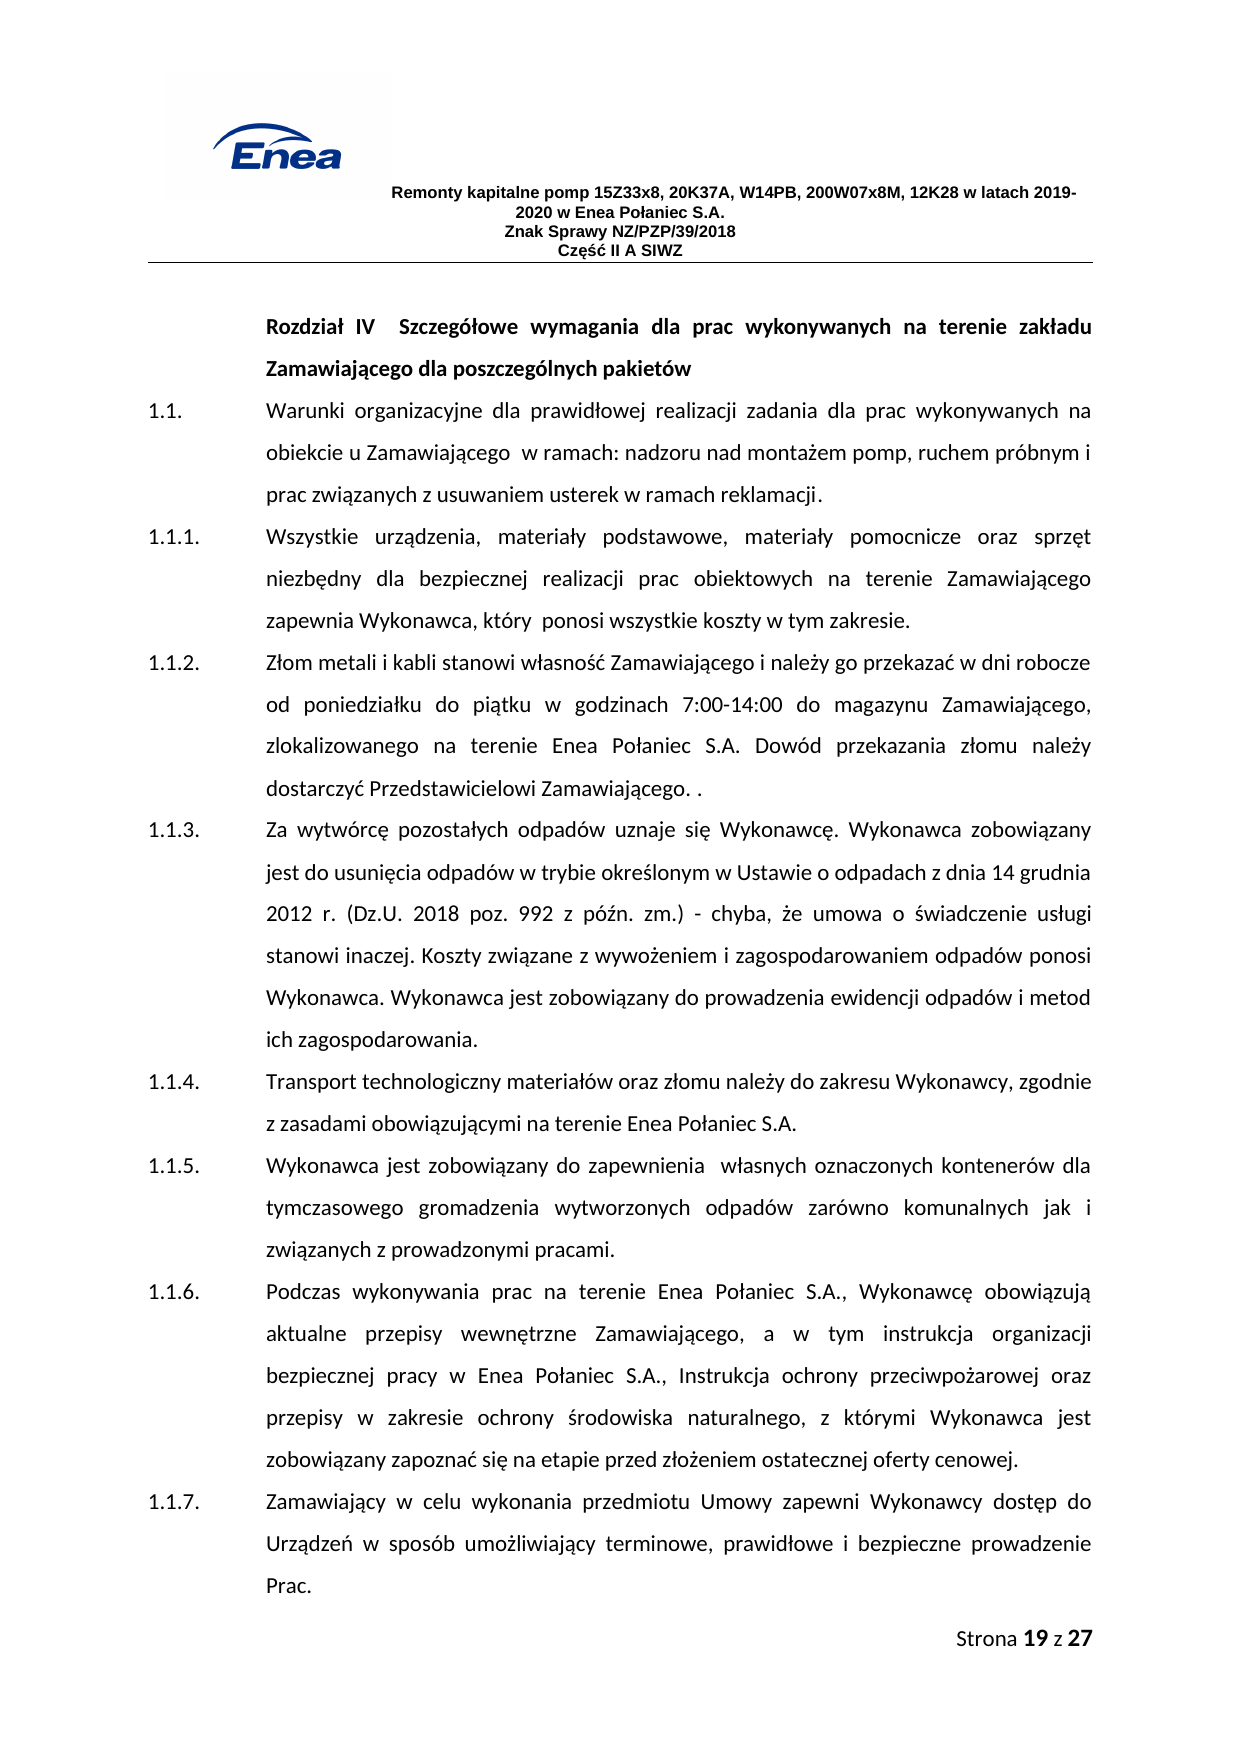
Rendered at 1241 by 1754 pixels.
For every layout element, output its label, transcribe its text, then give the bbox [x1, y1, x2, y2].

picture [163, 73, 392, 199]
list Za wytwórcę pozostałych odpadów uznaje się Wykonawcę. Wykonawca zobowiązany jest do usunięcia odpadów w trybie określonym w Ustawie o odpadach z dnia 14 grudnia 2012 r. (Dz.U. 2018 poz. 992 z późn. zm.) - chyba, że umowa o świadczenie usługi stanowi inaczej. Koszty związane z wywożeniem i zagospodarowaniem odpadów ponosi Wykonawca. Wykonawca jest zobowiązany do prowadzenia ewidencji odpadów i metod ich zagospodarowania. [148, 816, 1093, 1053]
list Transport technologiczny materiałów oraz złomu należy do zakresu Wykonawcy, zgodnie z zasadami obowiązującymi na terenie Enea Połaniec S.A. [148, 1067, 1093, 1137]
list Wykonawca jest zobowiązany do zapewnienia własnych oznaczonych kontenerów dla tymczasowego gromadzenia wytworzonych odpadów zarówno komunalnych jak i związanych z prowadzonymi pracami. [148, 1151, 1093, 1263]
list Wszystkie urządzenia, materiały podstawowe, materiały pomocnicze oraz sprzęt niezbędny dla bezpiecznej realizacji prac obiektowych na terenie Zamawiającego zapewnia Wykonawca, który ponosi wszystkie koszty w tym zakresie. [148, 522, 1093, 634]
list Warunki organizacyjne dla prawidłowej realizacji zadania dla prac wykonywanych na obiekcie u Zamawiającego w ramach: nadzoru nad montażem pomp, ruchem próbnym i prac związanych z usuwaniem usterek w ramach reklamacji. [148, 396, 1093, 508]
list Podczas wykonywania prac na terenie Enea Połaniec S.A., Wykonawcę obowiązują aktualne przepisy wewnętrzne Zamawiającego, a w tym instrukcja organizacji bezpiecznej pracy w Enea Połaniec S.A., Instrukcja ochrony przeciwpożarowej oraz przepisy w zakresie ochrony środowiska naturalnego, z którymi Wykonawca jest zobowiązany zapoznać się na etapie przed złożeniem ostatecznej oferty cenowej. [148, 1277, 1093, 1473]
text Rozdział IV Szczegółowe wymagania dla prac wykonywanych na terenie zakładu Zamawiającego dla poszczególnych pakietów [266, 312, 1093, 382]
list Zamawiający w celu wykonania przedmiotu Umowy zapewni Wykonawcy dostęp do Urządzeń w sposób umożliwiający terminowe, prawidłowe i bezpieczne prowadzenie Prac. [148, 1487, 1093, 1599]
list Złom metali i kabli stanowi własność Zamawiającego i należy go przekazać w dni robocze od poniedziałku do piątku w godzinach 7:00-14:00 do magazynu Zamawiającego, zlokalizowanego na terenie Enea Połaniec S.A. Dowód przekazania złomu należy dostarczyć Przedstawicielowi Zamawiającego. . [148, 648, 1093, 802]
